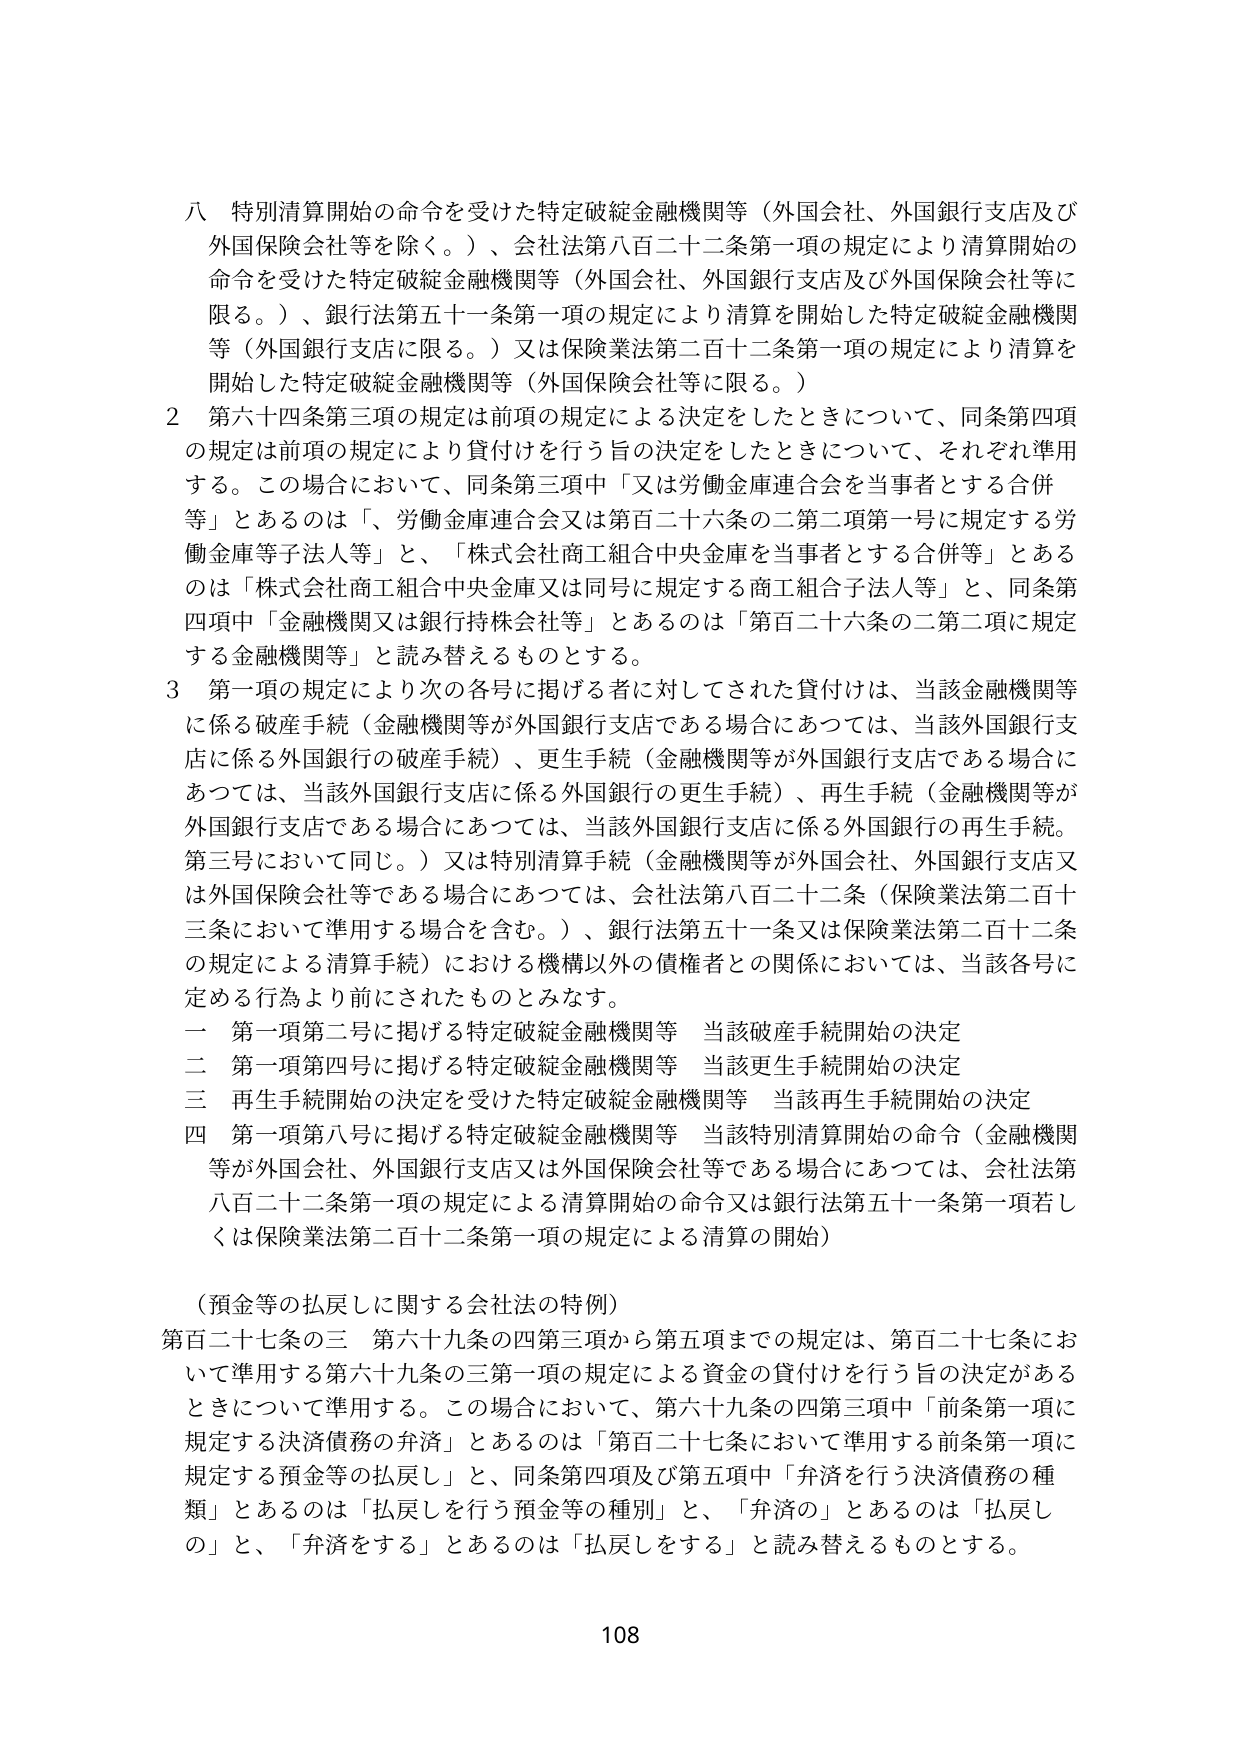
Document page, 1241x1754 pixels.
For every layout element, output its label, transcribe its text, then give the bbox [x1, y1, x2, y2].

text （預金等の払戻しに関する会社法の特例） [184, 1287, 1079, 1321]
text 八 特別清算開始の命令を受けた特定破綻金融機関等（外国会社、外国銀行支店及び外国保険会社等を除く。）、会社法第八百二十二条第一項の規定により清算開始の命令を受けた特定破綻金融機関等（外国会社、外国銀行支店及び外国保険会社等に限る。）、銀行法第五十一条第一項の規定により清算を開始した特定破綻金融機関等（外国銀行支店に限る。）又は保険業法第二百十二条第一項の規定により清算を開始した特定破綻金融機関等（外国保険会社等に限る。） [184, 194, 1079, 399]
text 一 第一項第二号に掲げる特定破綻金融機関等 当該破産手続開始の決定 [184, 1014, 1079, 1048]
text ２ 第六十四条第三項の規定は前項の規定による決定をしたときについて、同条第四項の規定は前項の規定により貸付けを行う旨の決定をしたときについて、それぞれ準用する。この場合において、同条第三項中「又は労働金庫連合会を当事者とする合併等」とあるのは「、労働金庫連合会又は第百二十六条の二第二項第一号に規定する労働金庫等子法人等」と、「株式会社商工組合中央金庫を当事者とする合併等」とあるのは「株式会社商工組合中央金庫又は同号に規定する商工組合子法人等」と、同条第四項中「金融機関又は銀行持株会社等」とあるのは「第百二十六条の二第二項に規定する金融機関等」と読み替えるものとする。 [161, 399, 1079, 672]
text 三 再生手続開始の決定を受けた特定破綻金融機関等 当該再生手続開始の決定 [184, 1082, 1079, 1116]
text ３ 第一項の規定により次の各号に掲げる者に対してされた貸付けは、当該金融機関等に係る破産手続（金融機関等が外国銀行支店である場合にあつては、当該外国銀行支店に係る外国銀行の破産手続）、更生手続（金融機関等が外国銀行支店である場合にあつては、当該外国銀行支店に係る外国銀行の更生手続）、再生手続（金融機関等が外国銀行支店である場合にあつては、当該外国銀行支店に係る外国銀行の再生手続。第三号において同じ。）又は特別清算手続（金融機関等が外国会社、外国銀行支店又は外国保険会社等である場合にあつては、会社法第八百二十二条（保険業法第二百十三条において準用する場合を含む。）、銀行法第五十一条又は保険業法第二百十二条の規定による清算手続）における機構以外の債権者との関係においては、当該各号に定める行為より前にされたものとみなす。 [161, 672, 1079, 1014]
text 四 第一項第八号に掲げる特定破綻金融機関等 当該特別清算開始の命令（金融機関等が外国会社、外国銀行支店又は外国保険会社等である場合にあつては、会社法第八百二十二条第一項の規定による清算開始の命令又は銀行法第五十一条第一項若しくは保険業法第二百十二条第一項の規定による清算の開始） [184, 1116, 1079, 1253]
text 第百二十七条の三 第六十九条の四第三項から第五項までの規定は、第百二十七条において準用する第六十九条の三第一項の規定による資金の貸付けを行う旨の決定があるときについて準用する。この場合において、第六十九条の四第三項中「前条第一項に規定する決済債務の弁済」とあるのは「第百二十七条において準用する前条第一項に規定する預金等の払戻し」と、同条第四項及び第五項中「弁済を行う決済債務の種類」とあるのは「払戻しを行う預金等の種別」と、「弁済の」とあるのは「払戻しの」と、「弁済をする」とあるのは「払戻しをする」と読み替えるものとする。 [161, 1321, 1079, 1560]
text 二 第一項第四号に掲げる特定破綻金融機関等 当該更生手続開始の決定 [184, 1048, 1079, 1082]
